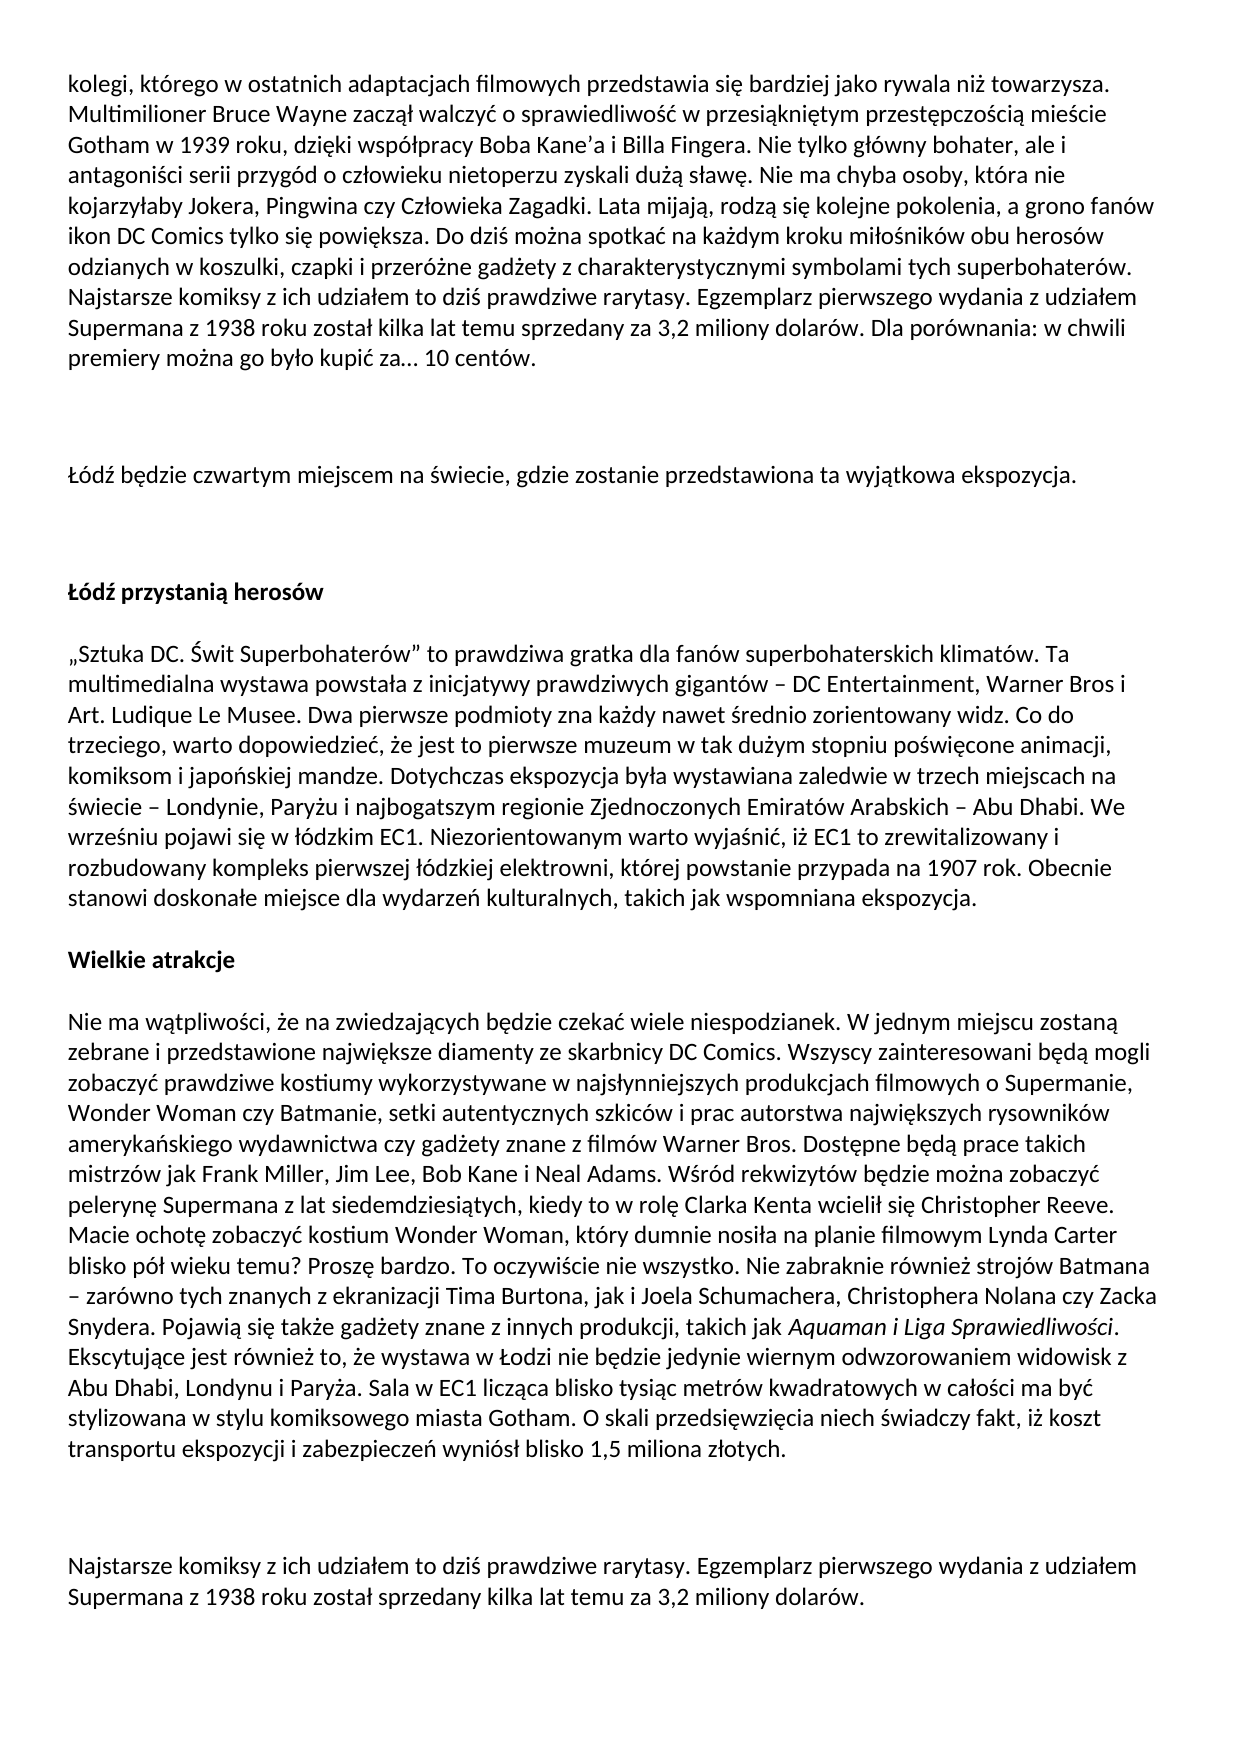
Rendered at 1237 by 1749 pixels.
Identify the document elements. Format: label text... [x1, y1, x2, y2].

text „Sztuka DC. Świt Superbohaterów” to prawdziwa gratka dla fanów superbohaterskich klimatów. Ta multimedialna wystawa powstała z inicjatywy prawdziwych gigantów – DC Entertainment, Warner Bros i Art. Ludique Le Musee. Dwa pierwsze podmioty zna każdy nawet średnio zorientowany widz. Co do trzeciego, warto dopowiedzieć, że jest to pierwsze muzeum w tak dużym stopniu poświęcone animacji, komiksom i japońskiej mandze. Dotychczas ekspozycja była wystawiana zaledwie w trzech miejscach na świecie – Londynie, Paryżu i najbogatszym regionie Zjednoczonych Emiratów Arabskich – Abu Dhabi. We wrześniu pojawi się w łódzkim EC1. Niezorientowanym warto wyjaśnić, iż EC1 to zrewitalizowany i rozbudowany kompleks pierwszej łódzkiej elektrowni, której powstanie przypada na 1907 rok. Obecnie stanowi doskonałe miejsce dla wydarzeń kulturalnych, takich jak wspomniana ekspozycja. [68, 638, 1169, 913]
text Najstarsze komiksy z ich udziałem to dziś prawdziwe rarytasy. Egzemplarz pierwszego wydania z udziałem Supermana z 1938 roku został sprzedany kilka lat temu za 3,2 miliony dolarów. [68, 1550, 1169, 1611]
text Nie ma wątpliwości, że na zwiedzających będzie czekać wiele niespodzianek. W jednym miejscu zostaną zebrane i przedstawione największe diamenty ze skarbnicy DC Comics. Wszyscy zainteresowani będą mogli zobaczyć prawdziwe kostiumy wykorzystywane w najsłynniejszych produkcjach filmowych o Supermanie, Wonder Woman czy Batmanie, setki autentycznych szkiców i prac autorstwa największych rysowników amerykańskiego wydawnictwa czy gadżety znane z filmów Warner Bros. Dostępne będą prace takich mistrzów jak Frank Miller, Jim Lee, Bob Kane i Neal Adams. Wśród rekwizytów będzie można zobaczyć pelerynę Supermana z lat siedemdziesiątych, kiedy to w rolę Clarka Kenta wcielił się Christopher Reeve. Macie ochotę zobaczyć kostium Wonder Woman, który dumnie nosiła na planie filmowym Lynda Carter blisko pół wieku temu? Proszę bardzo. To oczywiście nie wszystko. Nie zabraknie również strojów Batmana – zarówno tych znanych z ekranizacji Tima Burtona, jak i Joela Schumachera, Christophera Nolana czy Zacka Snydera. Pojawią się także gadżety znane z innych produkcji, takich jak Aquaman i Liga Sprawiedliwości. Ekscytujące jest również to, że wystawa w Łodzi nie będzie jedynie wiernym odwzorowaniem widowisk z Abu Dhabi, Londynu i Paryża. Sala w EC1 licząca blisko tysiąc metrów kwadratowych w całości ma być stylizowana w stylu komiksowego miasta Gotham. O skali przedsięwzięcia niech świadczy fakt, iż koszt transportu ekspozycji i zabezpieczeń wyniósł blisko 1,5 miliona złotych. [68, 1006, 1169, 1464]
text Wielkie atrakcje [68, 944, 1169, 974]
text Łódź przystanią herosów [68, 576, 1169, 607]
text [68, 68, 1169, 373]
text Łódź będzie czwartym miejscem na świecie, gdzie zostanie przedstawiona ta wyjątkowa ekspozycja. [68, 459, 1169, 490]
